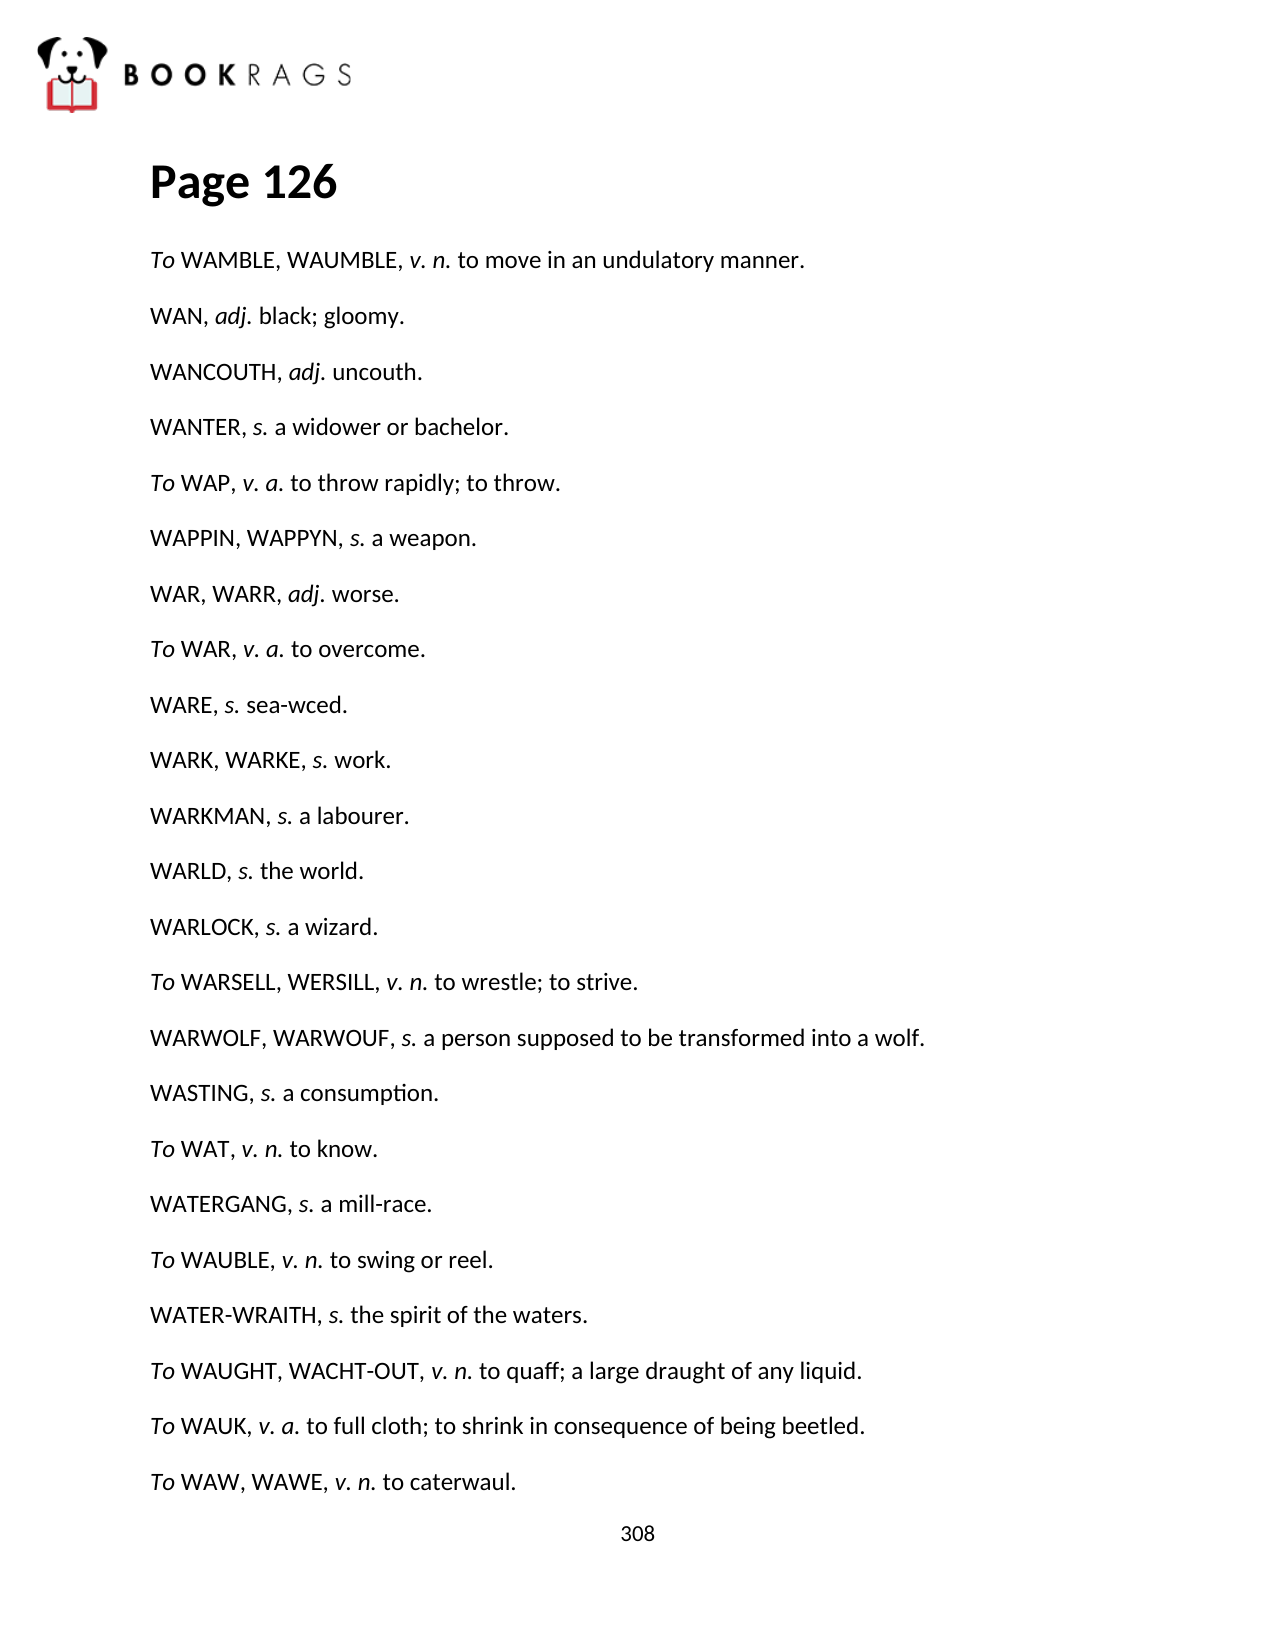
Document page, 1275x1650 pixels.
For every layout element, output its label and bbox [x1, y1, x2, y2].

picture [37, 37, 351, 113]
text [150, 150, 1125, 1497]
